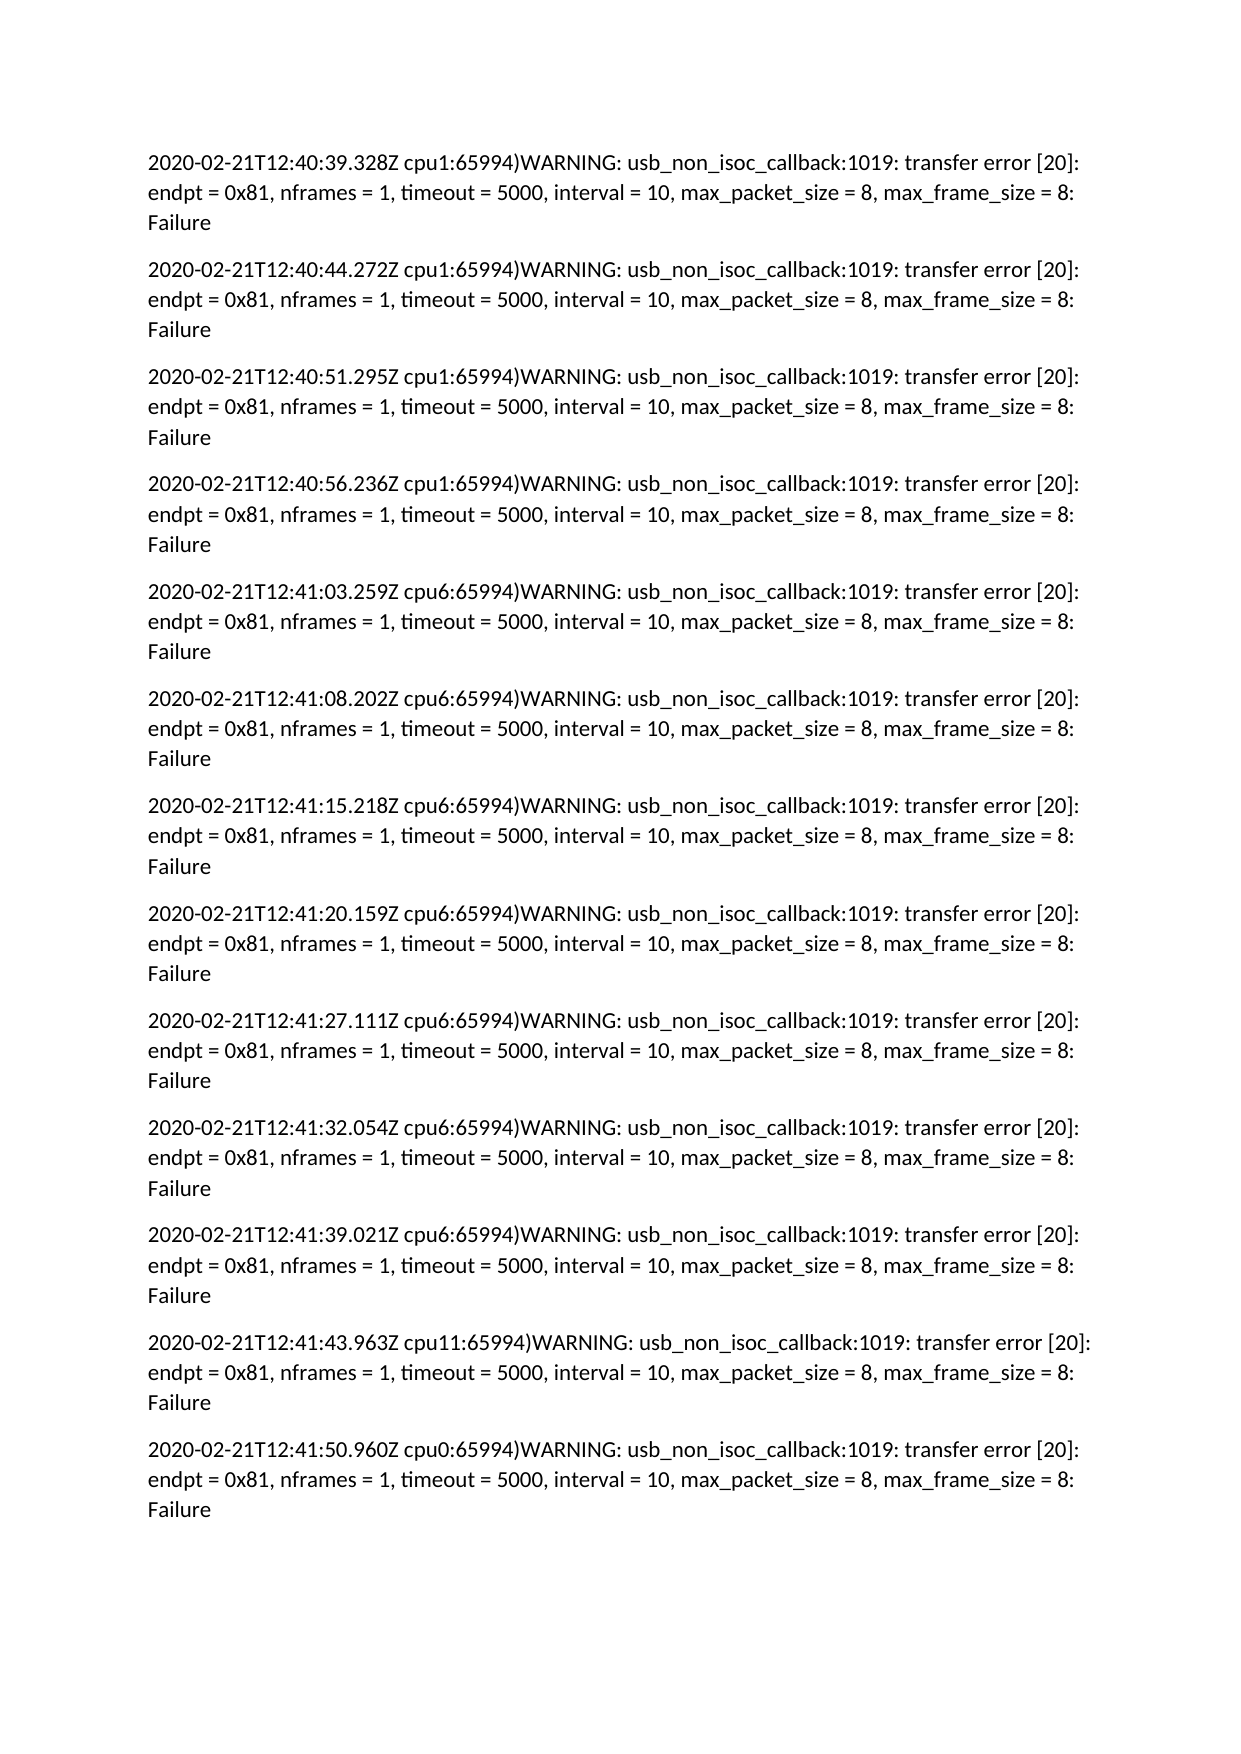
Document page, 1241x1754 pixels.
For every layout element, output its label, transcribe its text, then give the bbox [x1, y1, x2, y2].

text 2020-02-21T12:41:15.218Z cpu6:65994)WARNING: usb_non_isoc_callback:1019: transfer error [20]: endpt = 0x81, nframes = 1, timeout = 5000, interval = 10, max_packet_size = 8, max_frame_size = 8: Failure [148, 791, 1093, 880]
text 2020-02-21T12:40:56.236Z cpu1:65994)WARNING: usb_non_isoc_callback:1019: transfer error [20]: endpt = 0x81, nframes = 1, timeout = 5000, interval = 10, max_packet_size = 8, max_frame_size = 8: Failure [148, 469, 1093, 558]
text 2020-02-21T12:41:32.054Z cpu6:65994)WARNING: usb_non_isoc_callback:1019: transfer error [20]: endpt = 0x81, nframes = 1, timeout = 5000, interval = 10, max_packet_size = 8, max_frame_size = 8: Failure [148, 1113, 1093, 1202]
text 2020-02-21T12:41:27.111Z cpu6:65994)WARNING: usb_non_isoc_callback:1019: transfer error [20]: endpt = 0x81, nframes = 1, timeout = 5000, interval = 10, max_packet_size = 8, max_frame_size = 8: Failure [148, 1006, 1093, 1094]
text 2020-02-21T12:40:39.328Z cpu1:65994)WARNING: usb_non_isoc_callback:1019: transfer error [20]: endpt = 0x81, nframes = 1, timeout = 5000, interval = 10, max_packet_size = 8, max_frame_size = 8: Failure [148, 148, 1093, 236]
text 2020-02-21T12:41:20.159Z cpu6:65994)WARNING: usb_non_isoc_callback:1019: transfer error [20]: endpt = 0x81, nframes = 1, timeout = 5000, interval = 10, max_packet_size = 8, max_frame_size = 8: Failure [148, 899, 1093, 987]
text 2020-02-21T12:41:43.963Z cpu11:65994)WARNING: usb_non_isoc_callback:1019: transfer error [20]: endpt = 0x81, nframes = 1, timeout = 5000, interval = 10, max_packet_size = 8, max_frame_size = 8: Failure [148, 1328, 1093, 1416]
text 2020-02-21T12:41:03.259Z cpu6:65994)WARNING: usb_non_isoc_callback:1019: transfer error [20]: endpt = 0x81, nframes = 1, timeout = 5000, interval = 10, max_packet_size = 8, max_frame_size = 8: Failure [148, 577, 1093, 665]
text 2020-02-21T12:40:44.272Z cpu1:65994)WARNING: usb_non_isoc_callback:1019: transfer error [20]: endpt = 0x81, nframes = 1, timeout = 5000, interval = 10, max_packet_size = 8, max_frame_size = 8: Failure [148, 255, 1093, 343]
text 2020-02-21T12:41:08.202Z cpu6:65994)WARNING: usb_non_isoc_callback:1019: transfer error [20]: endpt = 0x81, nframes = 1, timeout = 5000, interval = 10, max_packet_size = 8, max_frame_size = 8: Failure [148, 684, 1093, 772]
text 2020-02-21T12:40:51.295Z cpu1:65994)WARNING: usb_non_isoc_callback:1019: transfer error [20]: endpt = 0x81, nframes = 1, timeout = 5000, interval = 10, max_packet_size = 8, max_frame_size = 8: Failure [148, 362, 1093, 451]
text 2020-02-21T12:41:50.960Z cpu0:65994)WARNING: usb_non_isoc_callback:1019: transfer error [20]: endpt = 0x81, nframes = 1, timeout = 5000, interval = 10, max_packet_size = 8, max_frame_size = 8: Failure [148, 1435, 1093, 1523]
text 2020-02-21T12:41:39.021Z cpu6:65994)WARNING: usb_non_isoc_callback:1019: transfer error [20]: endpt = 0x81, nframes = 1, timeout = 5000, interval = 10, max_packet_size = 8, max_frame_size = 8: Failure [148, 1221, 1093, 1309]
